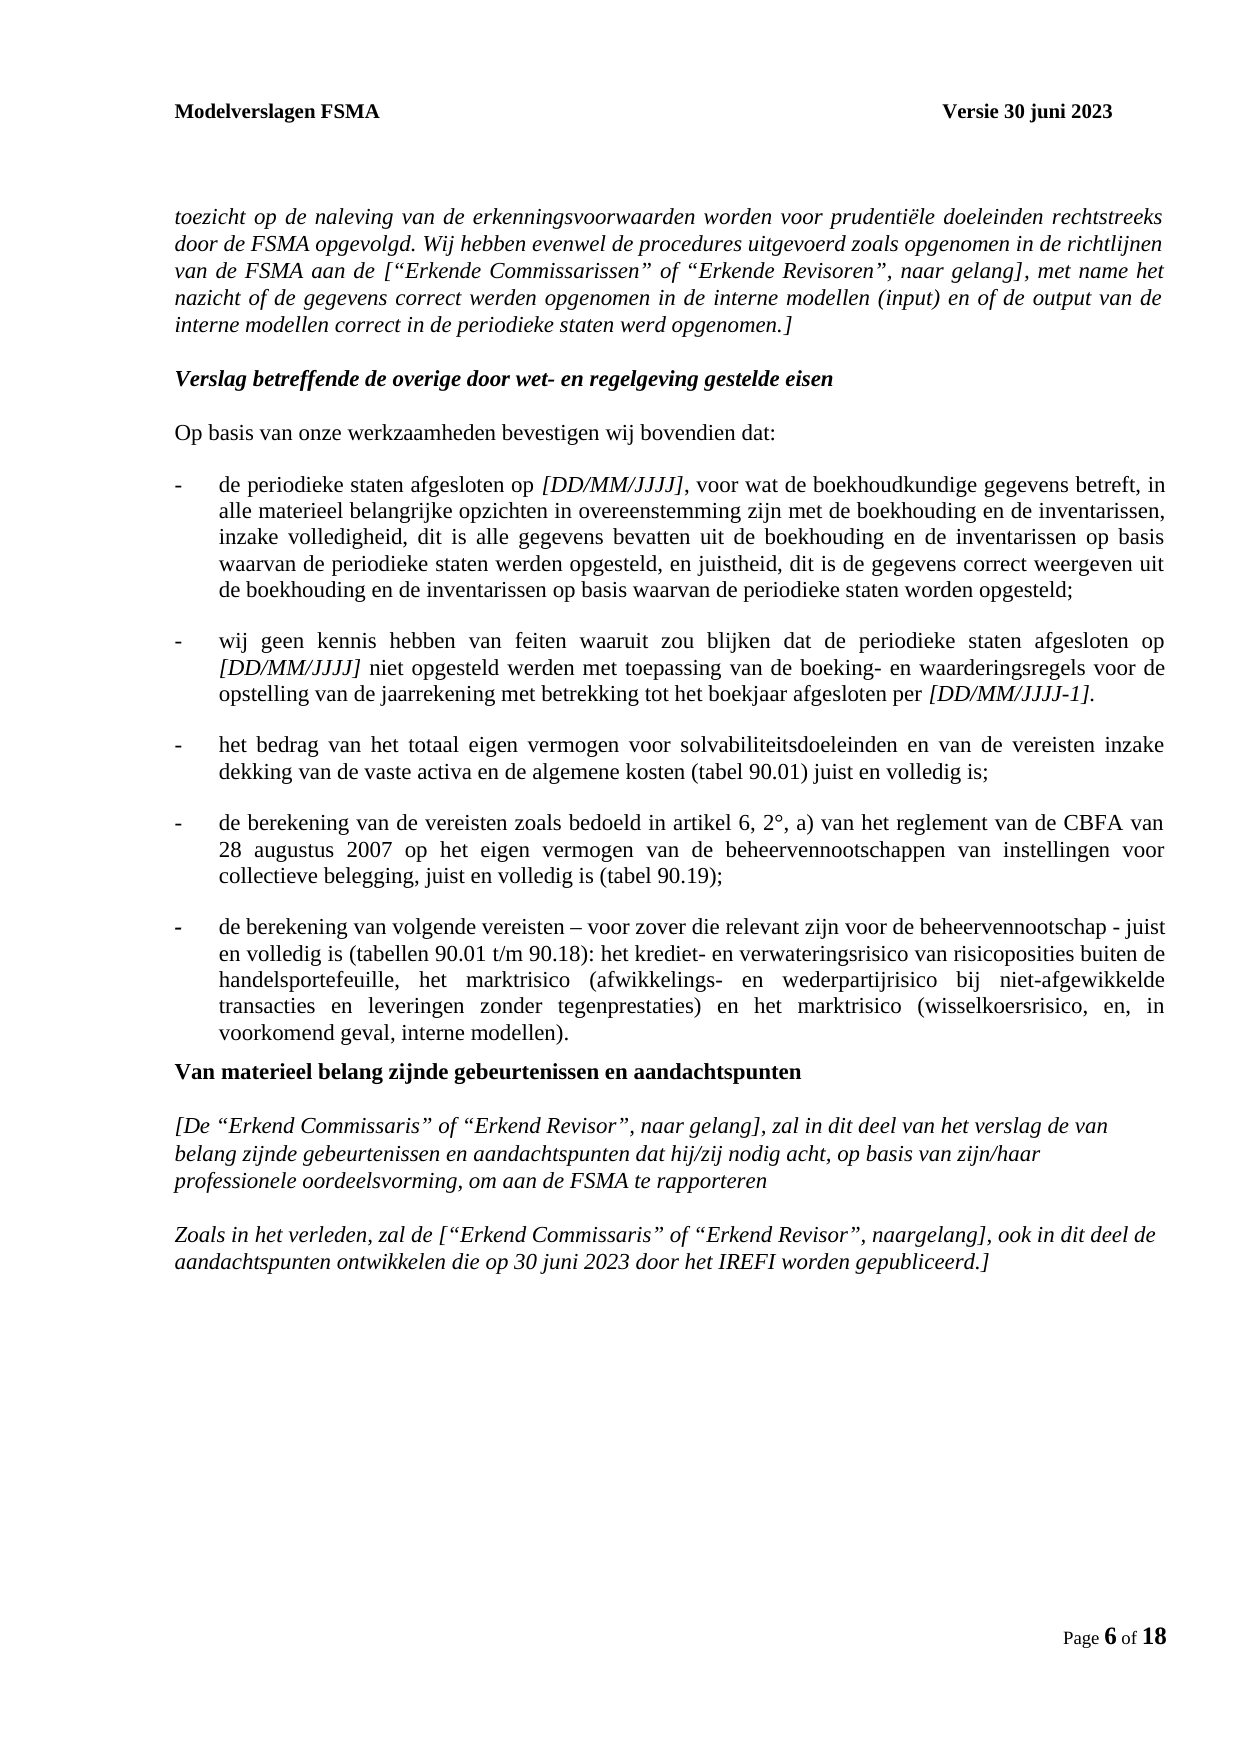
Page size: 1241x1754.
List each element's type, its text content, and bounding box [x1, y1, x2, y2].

text Zoals in het verleden, zal de [“Erkend Commissaris” of “Erkend Revisor”, naargelang], ook in dit deel de aandachtspunten ontwikkelen die op 30 juni 202 door het IREFI worden gepubliceerd.] [174, 1220, 1166, 1274]
list de periodieke staten afgesloten op [DD/MM/JJJJ], voor wat de boekhoudkundige gegevens betreft, in alle materieel belangrijke opzichten in overeenstemming zijn met de boekhouding en de inventarissen, inzake volledigheid, dit is alle gegevens bevatten uit de boekhouding en de inventarissen op basis waarvan de periodieke staten werden opgesteld, en juistheid, dit is de gegevens correct weergeven uit de boekhouding en de inventarissen op basis waarvan de periodieke staten worden opgesteld; [174, 471, 1166, 602]
list het bedrag van het totaal eigen vermogen voor solvabiliteitsdoeleinden en van de vereisten inzake dekking van de vaste activa en de algemene kosten (tabel 90.01) juist en volledig is; [174, 732, 1166, 784]
text ] [174, 202, 1166, 337]
text Op basis van onze werkzaamheden bevestigen wij bovendien dat: [174, 419, 1166, 446]
list de berekening van volgende vereisten – voor zover die relevant zijn voor de beheervennootschap - juist en volledig is (tabellen 90.01 t/m 90.18): het krediet- en verwateringsrisico van risicoposities buiten de handelsportefeuille, het marktrisico (afwikkelings- en wederpartijrisico bij niet-afgewikkelde transacties en leveringen zonder tegenprestaties) en het marktrisico (wisselkoersrisico, en, in voorkomend geval, interne modellen). [174, 913, 1166, 1045]
text Van materieel belang zijnde gebeurtenissen en aandachtspunten [174, 1058, 1166, 1085]
text Verslag betreffende de overige door wet- en regelgeving gestelde eisen [174, 364, 1166, 392]
list de berekening van de vereisten zoals bedoeld in artikel 6, 2°, a) van het reglement van de CBFA van 28 augustus 2007 op het eigen vermogen van de beheervennootschappen van instellingen voor collectieve belegging, juist en volledig is (tabel 90.19); [174, 809, 1166, 888]
text [De “Erkend Commissaris” of “Erkend Revisor”, naar gelang], zal in dit deel van het verslag de van belang zijnde gebeurtenissen en aandachtspunten dat hij/zij nodig acht, op basis van zijn/haar professionele oordeelsvorming, om aan de FSMA te rapporteren [174, 1112, 1166, 1193]
list wij geen kennis hebben van feiten waaruit zou blijken dat de periodieke staten afgesloten op [DD/MM/JJJJ] niet opgesteld werden met toepassing van de boeking- en waarderingsregels voor de opstelling van de jaarrekening met betrekking tot het boekjaar afgesloten per [DD/MM/JJJJ-1]. [174, 627, 1166, 707]
